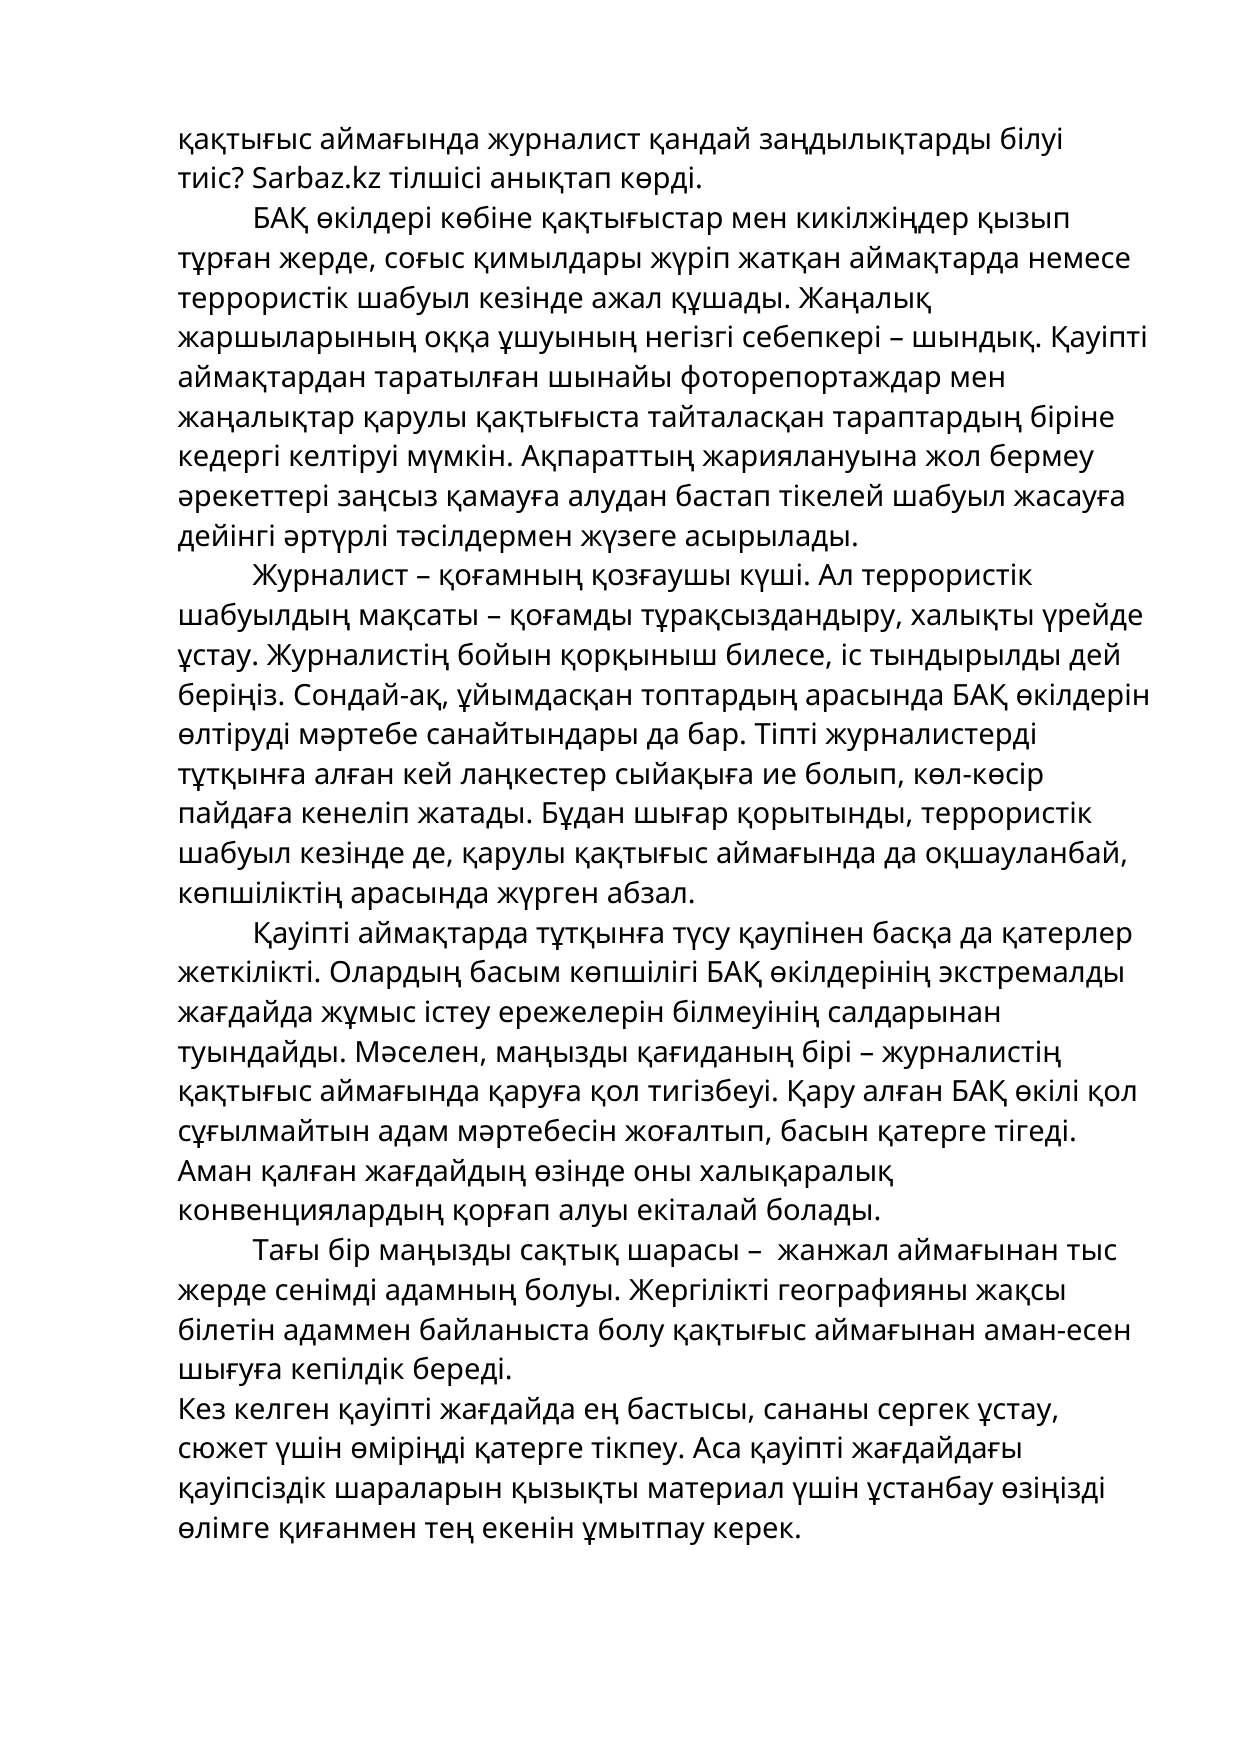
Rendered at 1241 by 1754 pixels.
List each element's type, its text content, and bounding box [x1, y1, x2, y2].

text Журналист – қоғамның қозғаушы күші. Ал террористік шабуылдың мақсаты – қоғамды тұрақсыздандыру, халықты үрейде ұстау. Журналистің бойын қорқыныш билесе, іс тындырылды дей беріңіз. Сондай-ақ, ұйымдасқан топтардың арасында БАҚ өкілдерін өлтіруді мәртебе санайтындары да бар. Тіпті журналистерді тұтқынға алған кей лаңкестер сыйақыға ие болып, көл-көсір пайдаға кенеліп жатады. Бұдан шығар қорытынды, террористік шабуыл кезінде де, қарулы қақтығыс аймағында да оқшауланбай, көпшіліктің арасында жүрген абзал. [177, 555, 1152, 912]
text Тағы бір маңызды сақтық шарасы – жанжал аймағынан тыс жерде сенімді адамның болуы. Жергілікті географияны жақсы білетін адаммен байланыста болу қақтығыс аймағынан аман-есен шығуға кепілдік береді. [177, 1229, 1152, 1388]
text Кез келген қауіпті жағдайда ең бастысы, сананы сергек ұстау, сюжет үшін өміріңді қатерге тікпеу. Аса қауіпті жағдайдағы қауіпсіздік шараларын қызықты материал үшін ұстанбау өзіңізді өлімге қиғанмен тең екенін ұмытпау керек. [177, 1388, 1152, 1547]
text БАҚ өкілдері көбіне қақтығыстар мен кикілжіңдер қызып тұрған жерде, соғыс қимылдары жүріп жатқан аймақтарда немесе террористік шабуыл кезінде ажал құшады. Жаңалық жаршыларының оққа ұшуының негізгі себепкері – шындық. Қауіпті аймақтардан таратылған шынайы фоторепортаждар мен жаңалықтар қарулы қақтығыста тайталасқан тараптардың біріне кедергі келтіруі мүмкін. Ақпараттың жариялануына жол бермеу әрекеттері заңсыз қамауға алудан бастап тікелей шабуыл жасауға дейінгі әртүрлі тәсілдермен жүзеге асырылады. [177, 197, 1152, 555]
text Қауіпті аймақтарда тұтқынға түсу қаупінен басқа да қатерлер жеткілікті. Олардың басым көпшілігі БАҚ өкілдерінің экстремалды жағдайда жұмыс істеу ережелерін білмеуінің салдарынан туындайды. Мәселен, маңызды қағиданың бірі – журналистің қақтығыс аймағында қаруға қол тигізбеуі. Қару алған БАҚ өкілі қол сұғылмайтын адам мәртебесін жоғалтып, басын қатерге тігеді. Аман қалған жағдайдың өзінде оны халықаралық конвенциялардың қорғап алуы екіталай болады. [177, 912, 1152, 1229]
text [177, 118, 1152, 197]
